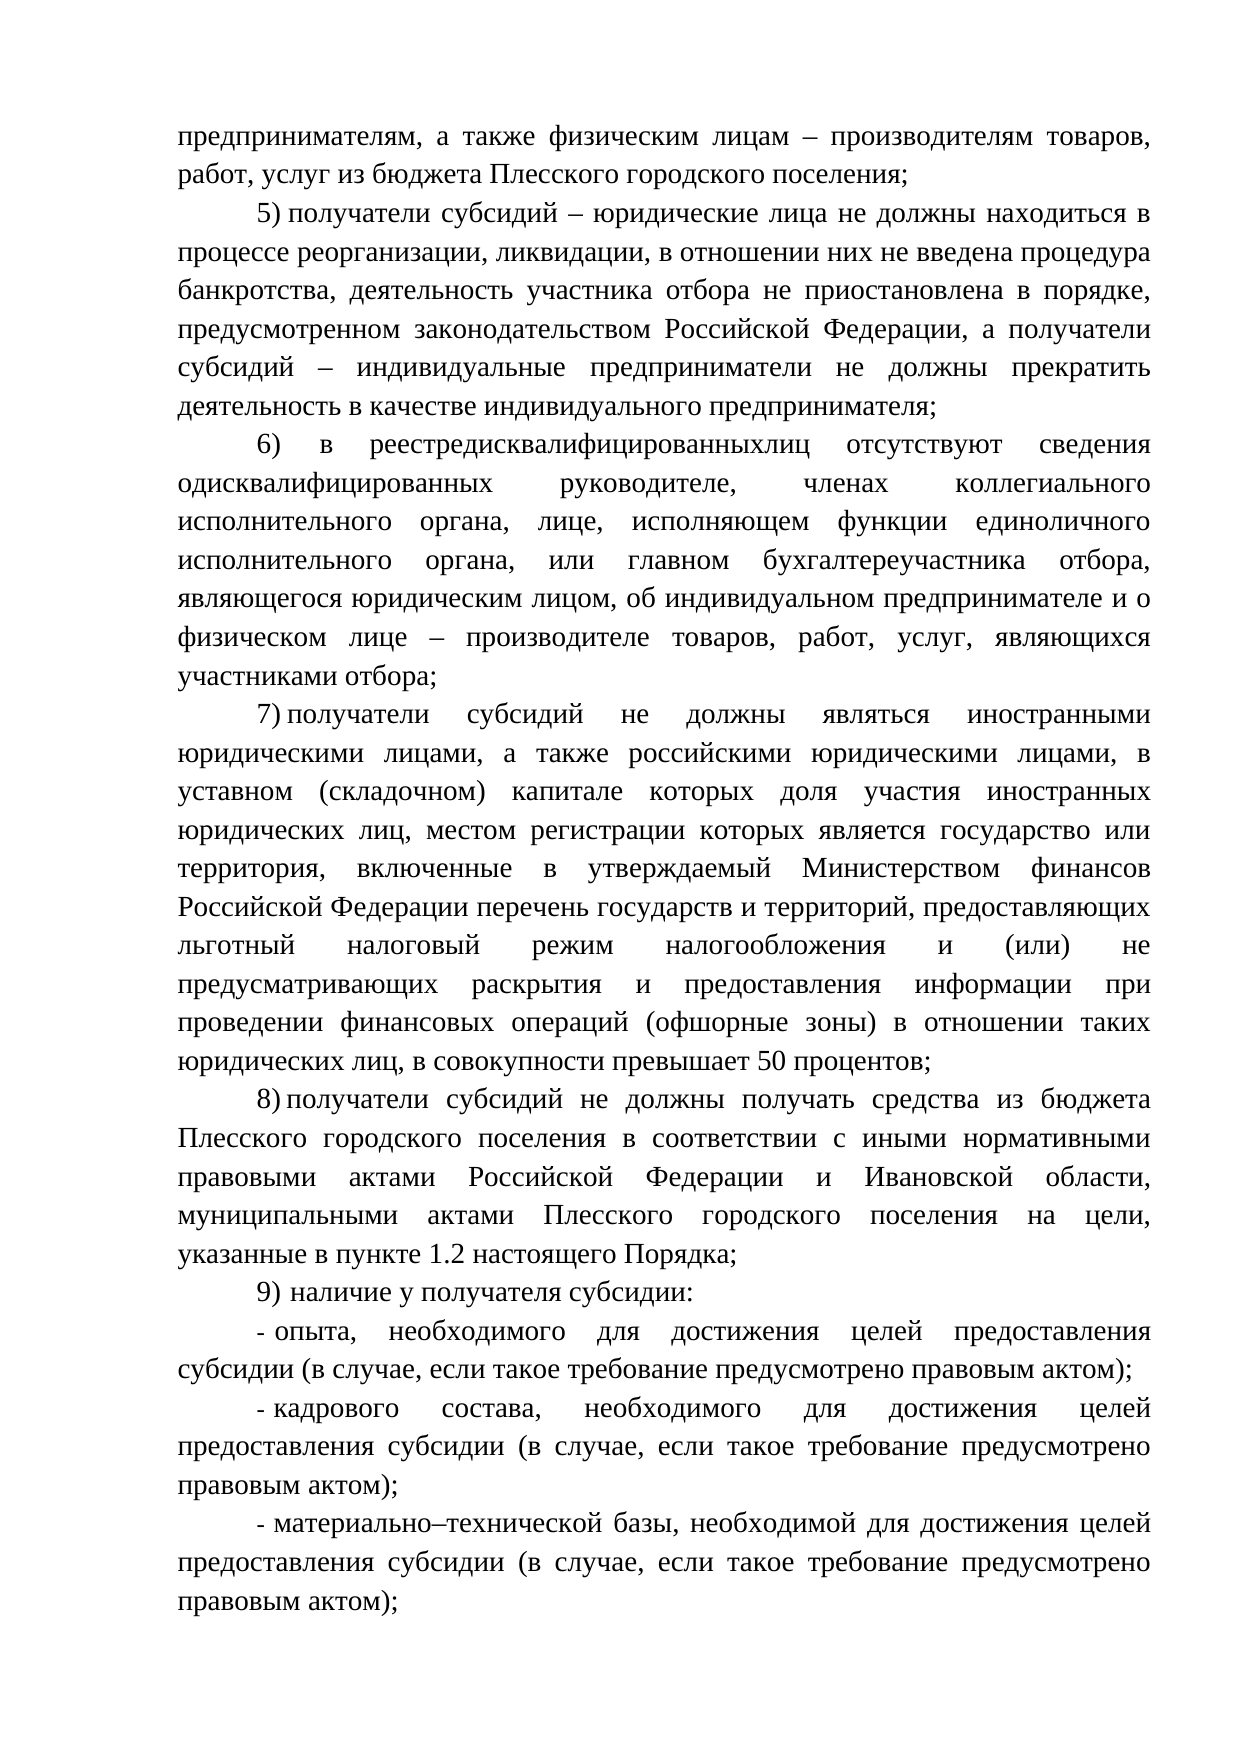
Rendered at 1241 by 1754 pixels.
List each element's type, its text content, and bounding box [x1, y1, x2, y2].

list получатели субсидий не должны являться иностранными юридическими лицами, а также российскими юридическими лицами, в уставном (складочном) капитале которых доля участия иностранных юридических лиц, местом регистрации которых является государство или территория, включенные в утверждаемый Министерством финансов Российской Федерации перечень государств и территорий, предоставляющих льготный налоговый режим налогообложения и (или) не предусматривающих раскрытия и предоставления информации при проведении финансовых операций (офшорные зоны) в отношении таких юридических лиц, в совокупности превышает 50 процентов; [177, 696, 1152, 1077]
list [177, 118, 1152, 190]
list опыта, необходимого для достижения целей предоставления субсидии (в случае, если такое требование предусмотрено правовым актом); [177, 1313, 1152, 1385]
list получатели субсидий не должны получать средства из бюджета Плесского городского поселения в соответствии с иными нормативными правовыми актами Российской Федерации и Ивановской области, муниципальными актами Плесского городского поселения на цели, указанные в пункте 1.2 настоящего Порядка; [177, 1082, 1152, 1269]
list кадрового состава, необходимого для достижения целей предоставления субсидии (в случае, если такое требование предусмотрено правовым актом); [177, 1390, 1152, 1501]
list получатели субсидий – юридические лица не должны находиться в процессе реорганизации, ликвидации, в отношении них не введена процедура банкротства, деятельность участника отбора не приостановлена в порядке, предусмотренном законодательством Российской Федерации, а получатели субсидий – индивидуальные предприниматели не должны прекратить деятельность в качестве индивидуального предпринимателя; [177, 195, 1152, 421]
list в реестредисквалифицированныхлиц отсутствуют сведения одисквалифицированных руководителе, членах коллегиального исполнительного органа, лице, исполняющем функции единоличного исполнительного органа, или главном бухгалтереучастника отбора, являющегося юридическим лицом, об индивидуальном предпринимателе и о физическом лице – производителе товаров, работ, услуг, являющихся участниками отбора; [177, 426, 1152, 691]
list наличие у получателя субсидии: [177, 1274, 1152, 1308]
list материально–технической базы, необходимой для достижения целей предоставления субсидии (в случае, если такое требование предусмотрено правовым актом); [177, 1506, 1152, 1616]
